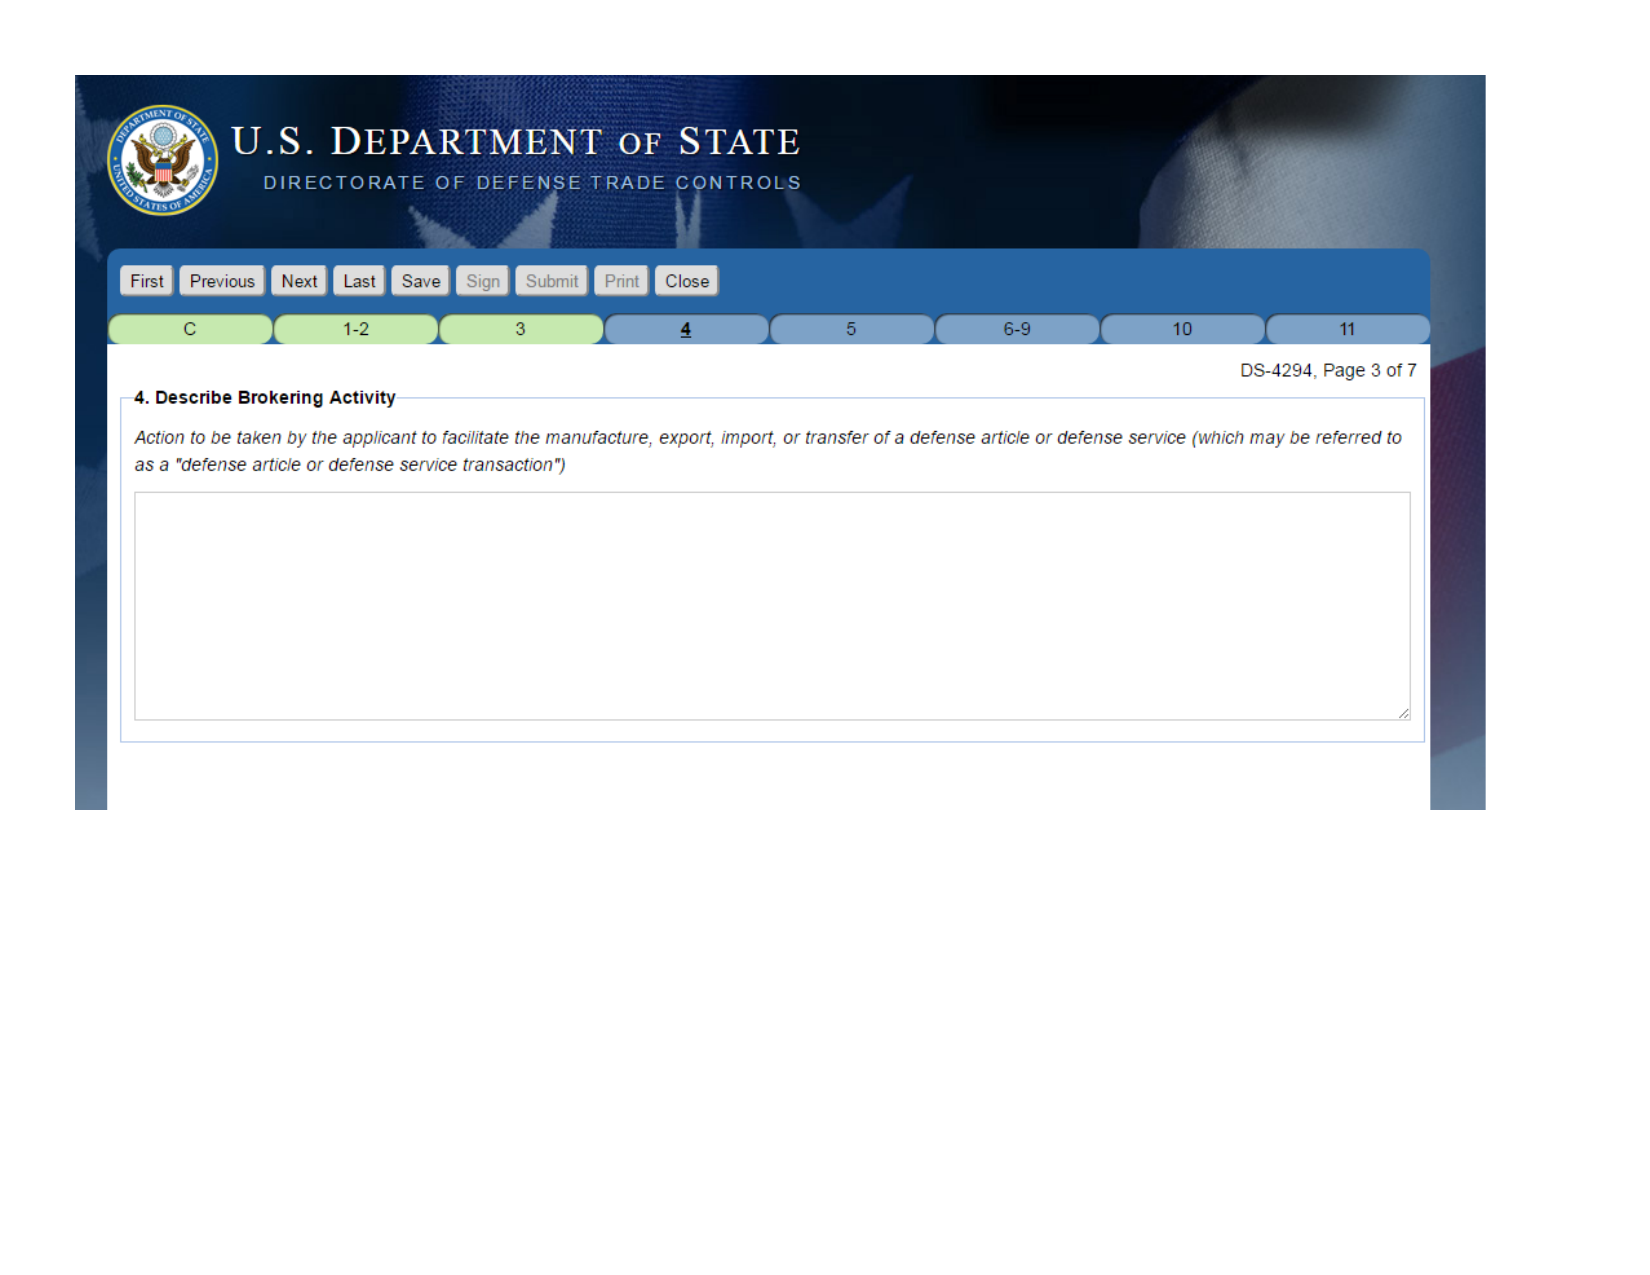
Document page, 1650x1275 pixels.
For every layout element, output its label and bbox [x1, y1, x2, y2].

picture [75, 75, 1486, 810]
